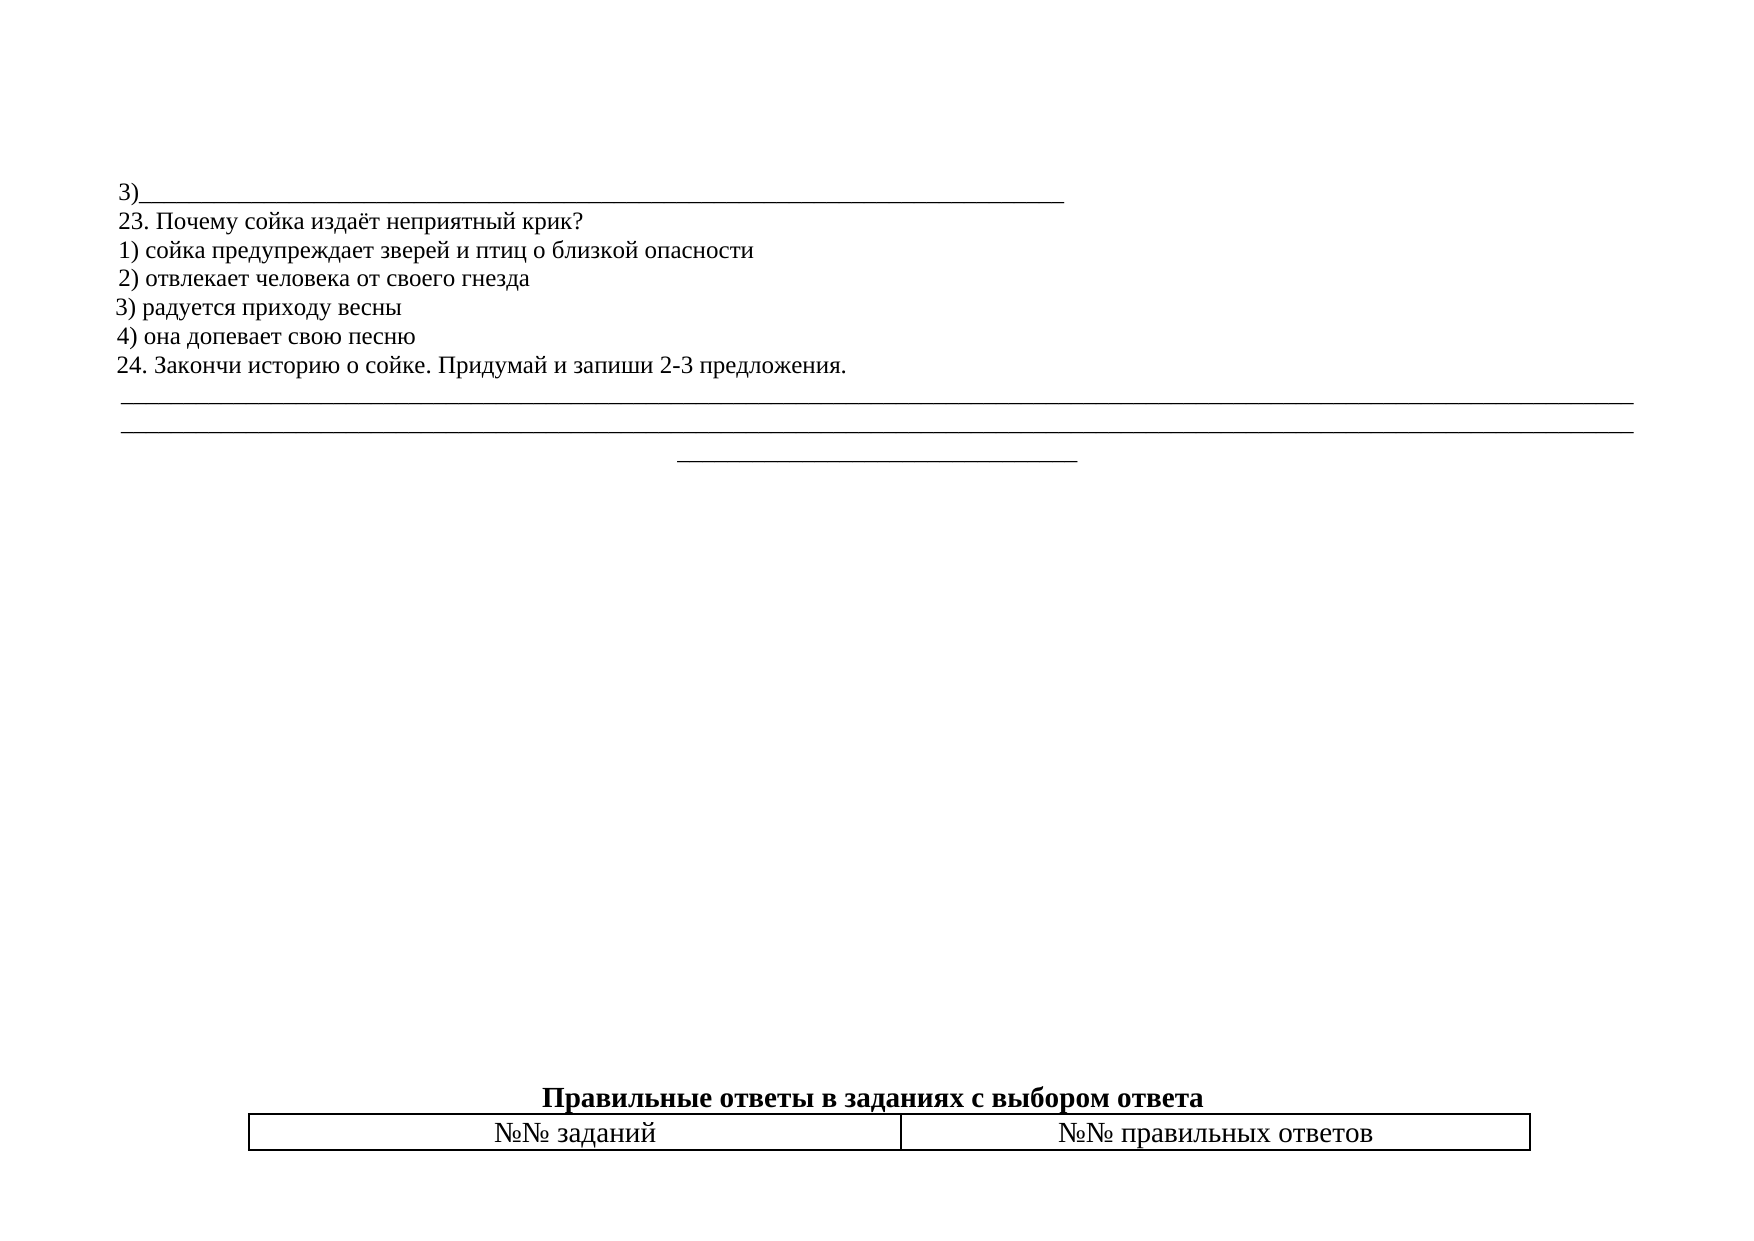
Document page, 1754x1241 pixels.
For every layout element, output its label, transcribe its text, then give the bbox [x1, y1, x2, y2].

text 3) радуется приходу весны [115, 292, 1636, 321]
text 24. Закончи историю о сойке. Придумай и запиши 2-3 предложения. [116, 350, 1636, 378]
text 1) сойка предупреждает зверей и птиц о близкой опасности [118, 235, 1636, 263]
text __________________________________________________________________________________________________________________________________________________________________________________________________________________________________________________________________________________ [118, 378, 1636, 465]
text 3)__________________________________________________________________________ [118, 177, 1636, 206]
text 4) она допевает свою песню [117, 321, 1636, 350]
text 2) отвлекает человека от своего гнезда [118, 263, 1636, 292]
table_header №№ правильных ответов [902, 1115, 1529, 1149]
table_header №№ заданий [250, 1115, 900, 1149]
text Правильные ответы в заданиях с выбором ответа [118, 1080, 1636, 1113]
text 23. Почему сойка издаёт неприятный крик? [118, 206, 1636, 235]
